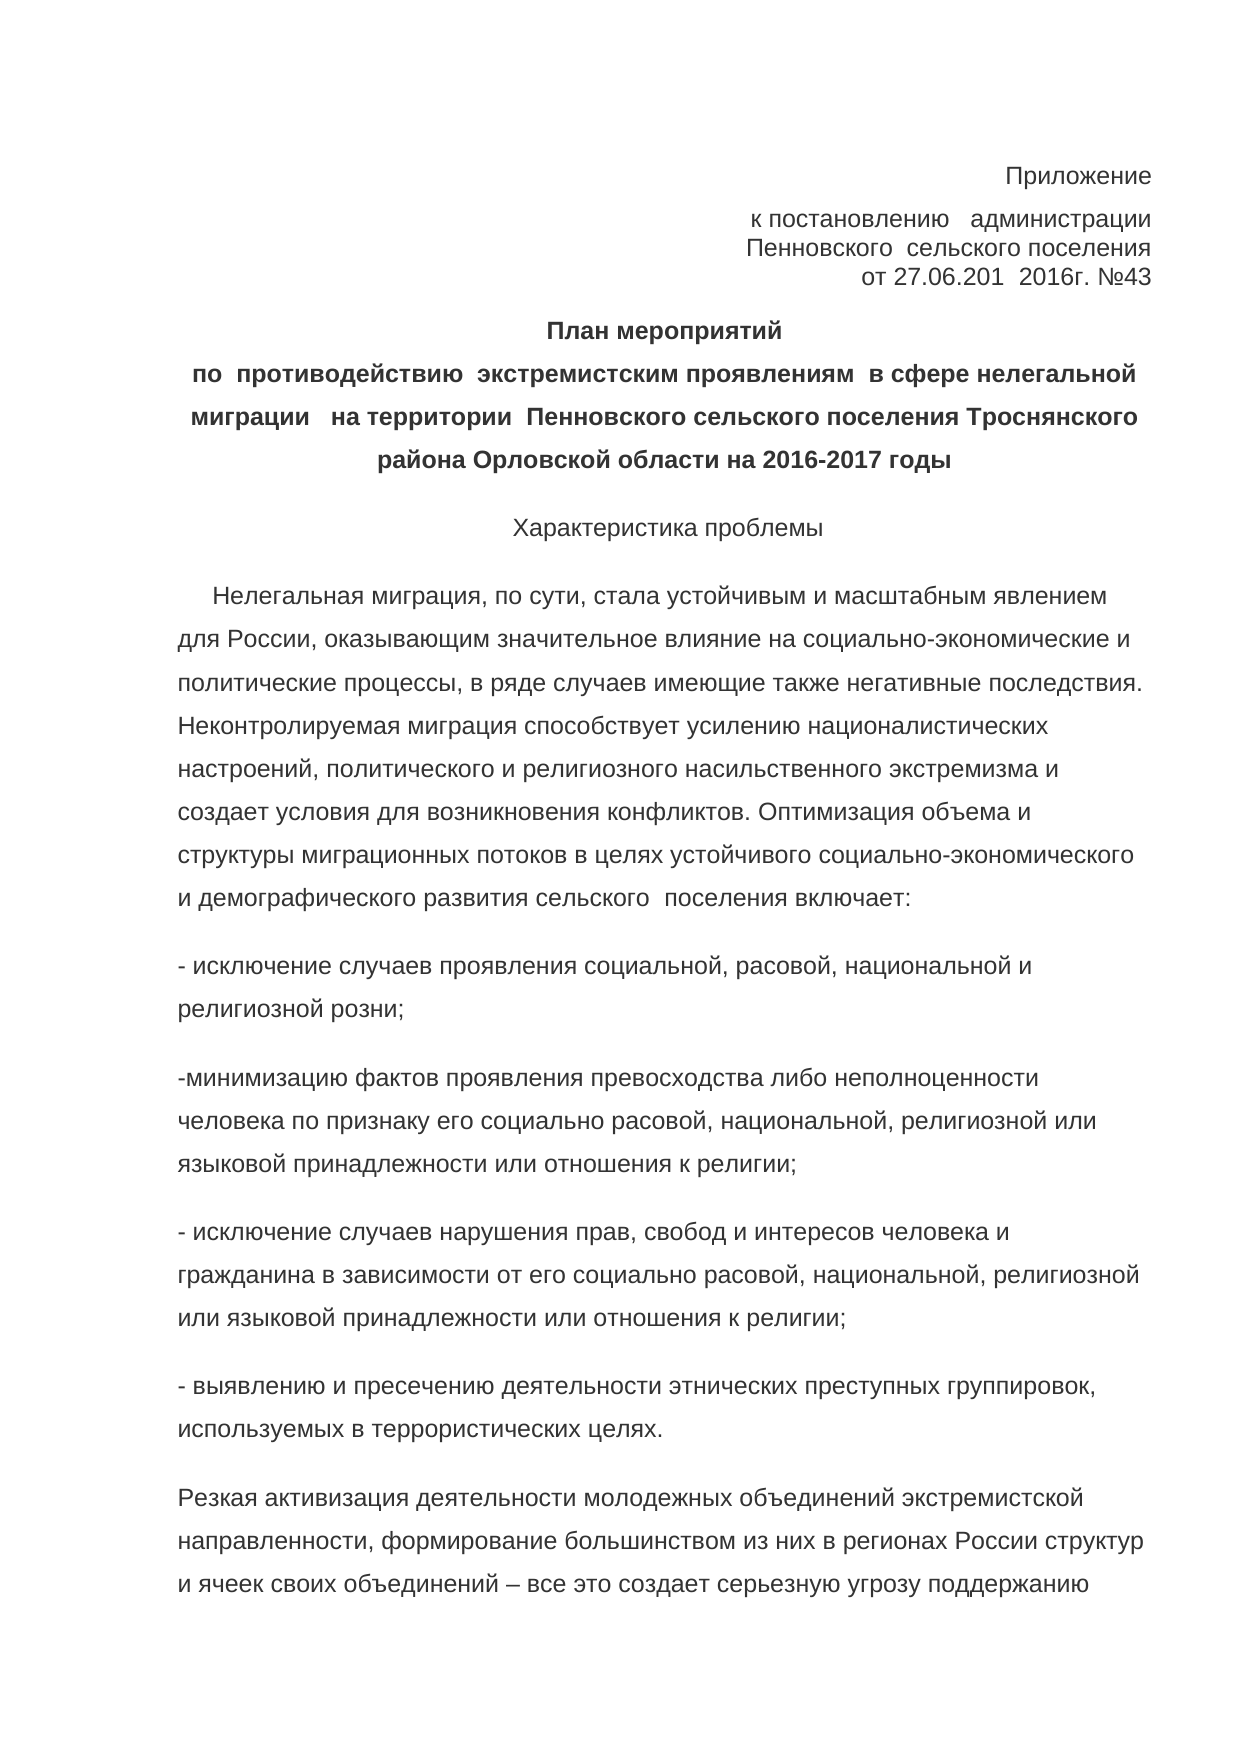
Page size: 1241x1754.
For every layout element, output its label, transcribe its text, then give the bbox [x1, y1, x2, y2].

text по противодействию экстремистским проявлениям в сфере нелегальной миграции на территории Пенновского сельского поселения Троснянского района Орловской области на 2016-2017 годы [177, 359, 1152, 474]
text Пенновского сельского поселения [177, 233, 1152, 262]
text к постановлению администрации [177, 204, 1152, 233]
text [177, 1482, 1152, 1597]
text Приложение [177, 161, 1152, 190]
text от 27.06.201 2016г. №43 [177, 262, 1152, 291]
text - выявлению и пресечению деятельности этнических преступных группировок, используемых в террористических целях. [177, 1371, 1152, 1443]
text Характеристика проблемы [177, 513, 1152, 542]
text -минимизацию фактов проявления превосходства либо неполноценности человека по признаку его социально расовой, национальной, религиозной или языковой принадлежности или отношения к религии; [177, 1062, 1152, 1177]
text - исключение случаев нарушения прав, свобод и интересов человека и гражданина в зависимости от его социально расовой, национальной, религиозной или языковой принадлежности или отношения к религии; [177, 1217, 1152, 1332]
text - исключение случаев проявления социальной, расовой, национальной и религиозной розни; [177, 951, 1152, 1023]
text Нелегальная миграция, по сути, стала устойчивым и масштабным явлением для России, оказывающим значительное влияние на социально-экономические и политические процессы, в ряде случаев имеющие также негативные последствия. Неконтролируемая миграция способствует усилению националистических настроений, политического и религиозного насильственного экстремизма и создает условия для возникновения конфликтов. Оптимизация объема и структуры миграционных потоков в целях устойчивого социально-экономического и демографического развития сельского поселения включает: [177, 581, 1152, 912]
text План мероприятий [177, 316, 1152, 344]
